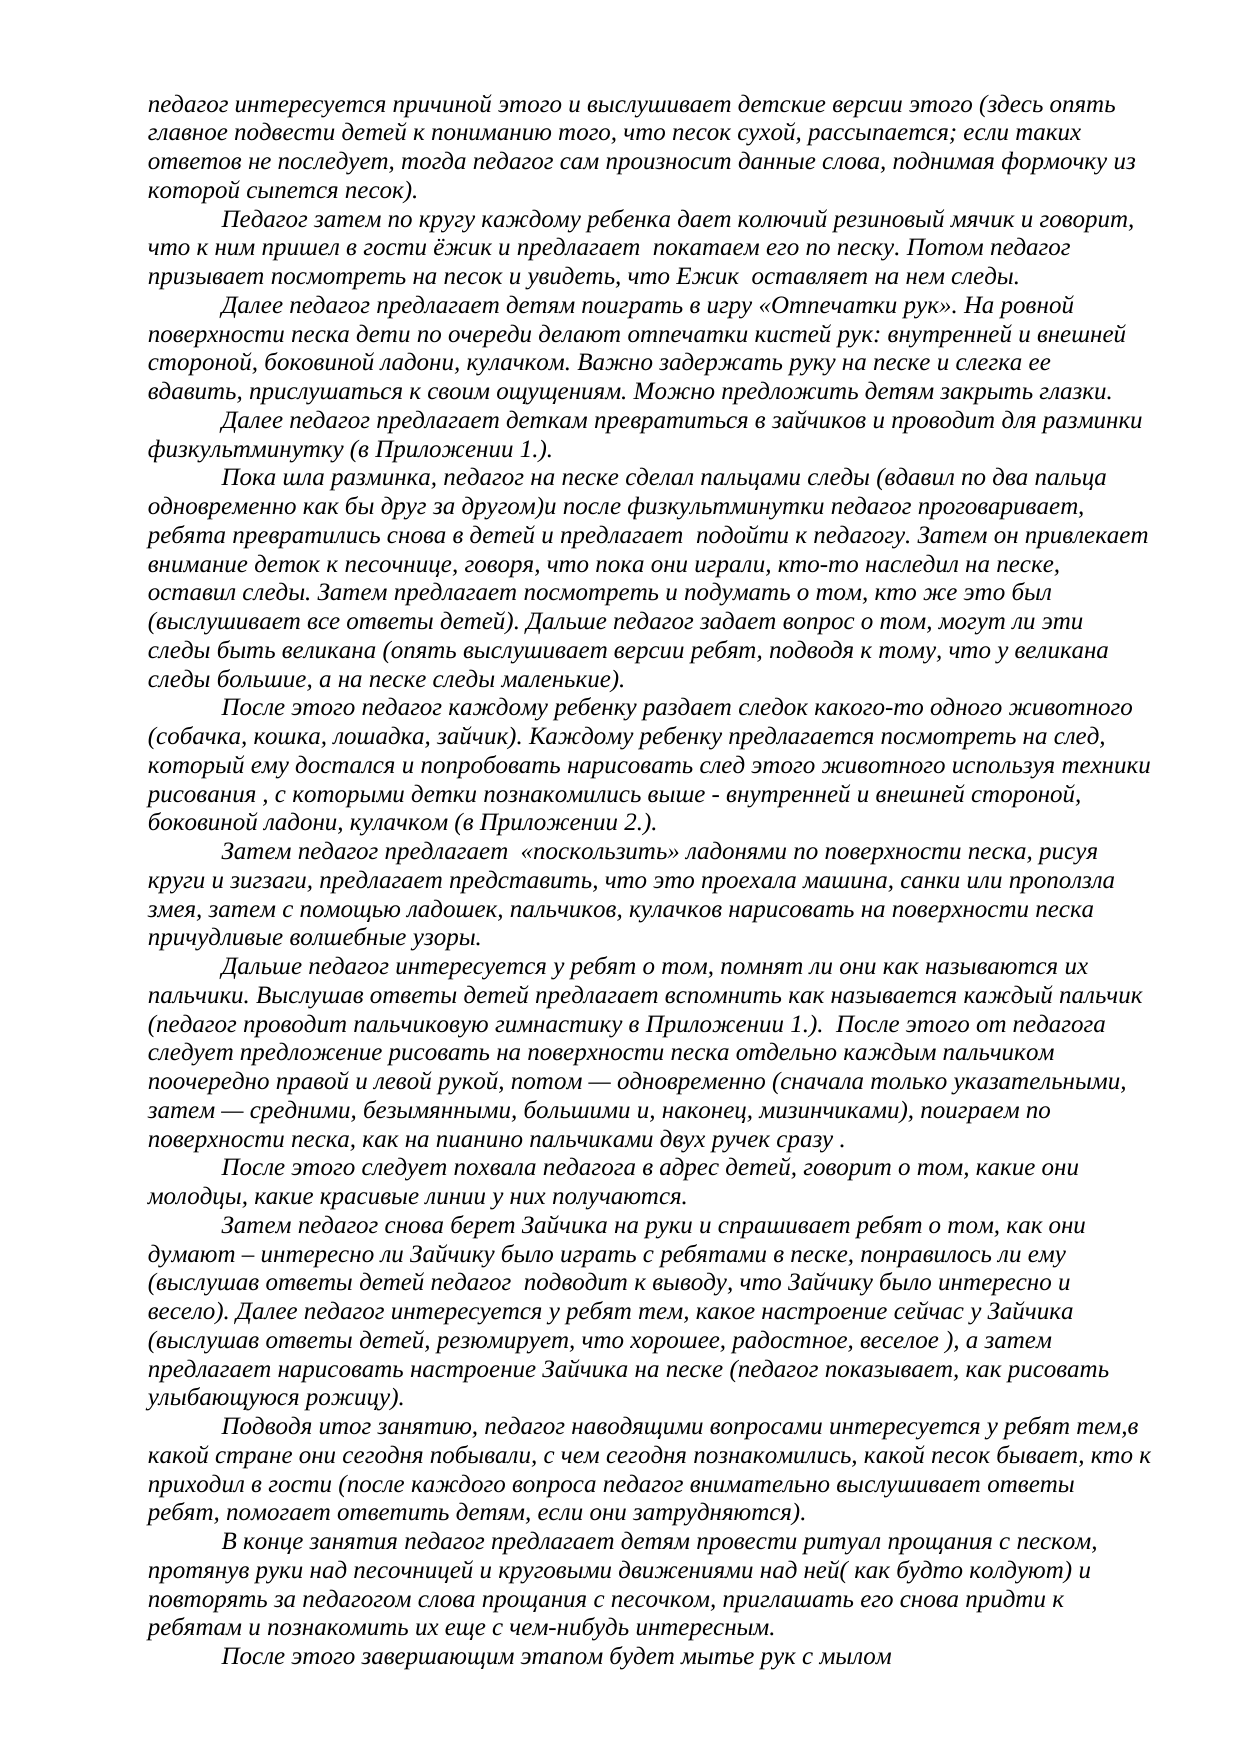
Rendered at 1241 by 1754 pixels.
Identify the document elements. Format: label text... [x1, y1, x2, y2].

text В конце занятия педагог предлагает детям провести ритуал прощания с песком, протянув руки над песочницей и круговыми движениями над ней( как будто колдуют) и повторять за педагогом слова прощания с песочком, приглашать его снова придти к ребятам и познакомить их еще с чем-нибудь интересным. [148, 1526, 1152, 1641]
text Подводя итог занятию, педагог наводящими вопросами интересуется у ребят тем,в какой стране они сегодня побывали, с чем сегодня познакомились, какой песок бывает, кто к приходил в гости (после каждого вопроса педагог внимательно выслушивает ответы ребят, помогает ответить детям, если они затрудняются). [148, 1411, 1152, 1526]
text После этого завершающим этапом будет мытье рук с мылом [148, 1641, 1152, 1670]
text После этого педагог каждому ребенку раздает следок какого-то одного животного (собачка, кошка, лошадка, зайчик). Каждому ребенку предлагается посмотреть на след, который ему достался и попробовать нарисовать след этого животного используя техники рисования , с которыми детки познакомились выше - внутренней и внешней стороной, боковиной ладони, кулачком (в Приложении 2.). [148, 692, 1152, 836]
text Пока шла разминка, педагог на песке сделал пальцами следы (вдавил по два пальца одновременно как бы друг за другом)и после физкультминутки педагог проговаривает, ребята превратились снова в детей и предлагает подойти к педагогу. Затем он привлекает внимание деток к песочнице, говоря, что пока они играли, кто-то наследил на песке, оставил следы. Затем предлагает посмотреть и подумать о том, кто же это был (выслушивает все ответы детей). Дальше педагог задает вопрос о том, могут ли эти следы быть великана (опять выслушивает версии ребят, подводя к тому, что у великана следы большие, а на песке следы маленькие). [148, 462, 1152, 692]
text После этого следует похвала педагога в адрес детей, говорит о том, какие они молодцы, какие красивые линии у них получаются. [148, 1152, 1152, 1210]
text Дальше педагог интересуется у ребят о том, помнят ли они как называются их пальчики. Выслушав ответы детей предлагает вспомнить как называется каждый пальчик (педагог проводит пальчиковую гимнастику в Приложении 1.). После этого от педагога следует предложение рисовать на поверхности песка отдельно каждым пальчиком поочередно правой и левой рукой, потом — одновременно (сначала только указательными, затем — средними, безымянными, большими и, наконец, мизинчиками), поиграем по поверхности песка, как на пианино пальчиками двух ручек сразу . [148, 951, 1152, 1152]
text Затем педагог снова берет Зайчика на руки и спрашивает ребят о том, как они думают – интересно ли Зайчику было играть с ребятами в песке, понравилось ли ему (выслушав ответы детей педагог подводит к выводу, что Зайчику было интересно и весело). Далее педагог интересуется у ребят тем, какое настроение сейчас у Зайчика (выслушав ответы детей, резюмирует, что хорошее, радостное, веселое ), а затем предлагает нарисовать настроение Зайчика на песке (педагог показывает, как рисовать улыбающуюся рожицу). [148, 1210, 1152, 1411]
text Затем педагог предлагает «поскользить» ладонями по поверхности песка, рисуя круги и зигзаги, предлагает представить, что это проехала машина, санки или проползла змея, затем с помощью ладошек, пальчиков, кулачков нарисовать на поверхности песка причудливые волшебные узоры. [148, 836, 1152, 951]
text Далее педагог предлагает детям поиграть в игру «Отпечатки рук». На ровной поверхности песка дети по очереди делают отпечатки кистей рук: внутренней и внешней стороной, боковиной ладони, кулачком. Важно задержать руку на песке и слегка ее вдавить, прислушаться к своим ощущениям. Можно предложить детям закрыть глазки. [148, 290, 1152, 405]
text Далее педагог предлагает деткам превратиться в зайчиков и проводит для разминки физкультминутку (в Приложении 1.). [148, 405, 1152, 462]
text Педагог затем по кругу каждому ребенка дает колючий резиновый мячик и говорит, что к ним пришел в гости ёжик и предлагает покатаем его по песку. Потом педагог призывает посмотреть на песок и увидеть, что Ежик оставляет на нем следы. [148, 204, 1152, 290]
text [148, 89, 1152, 204]
